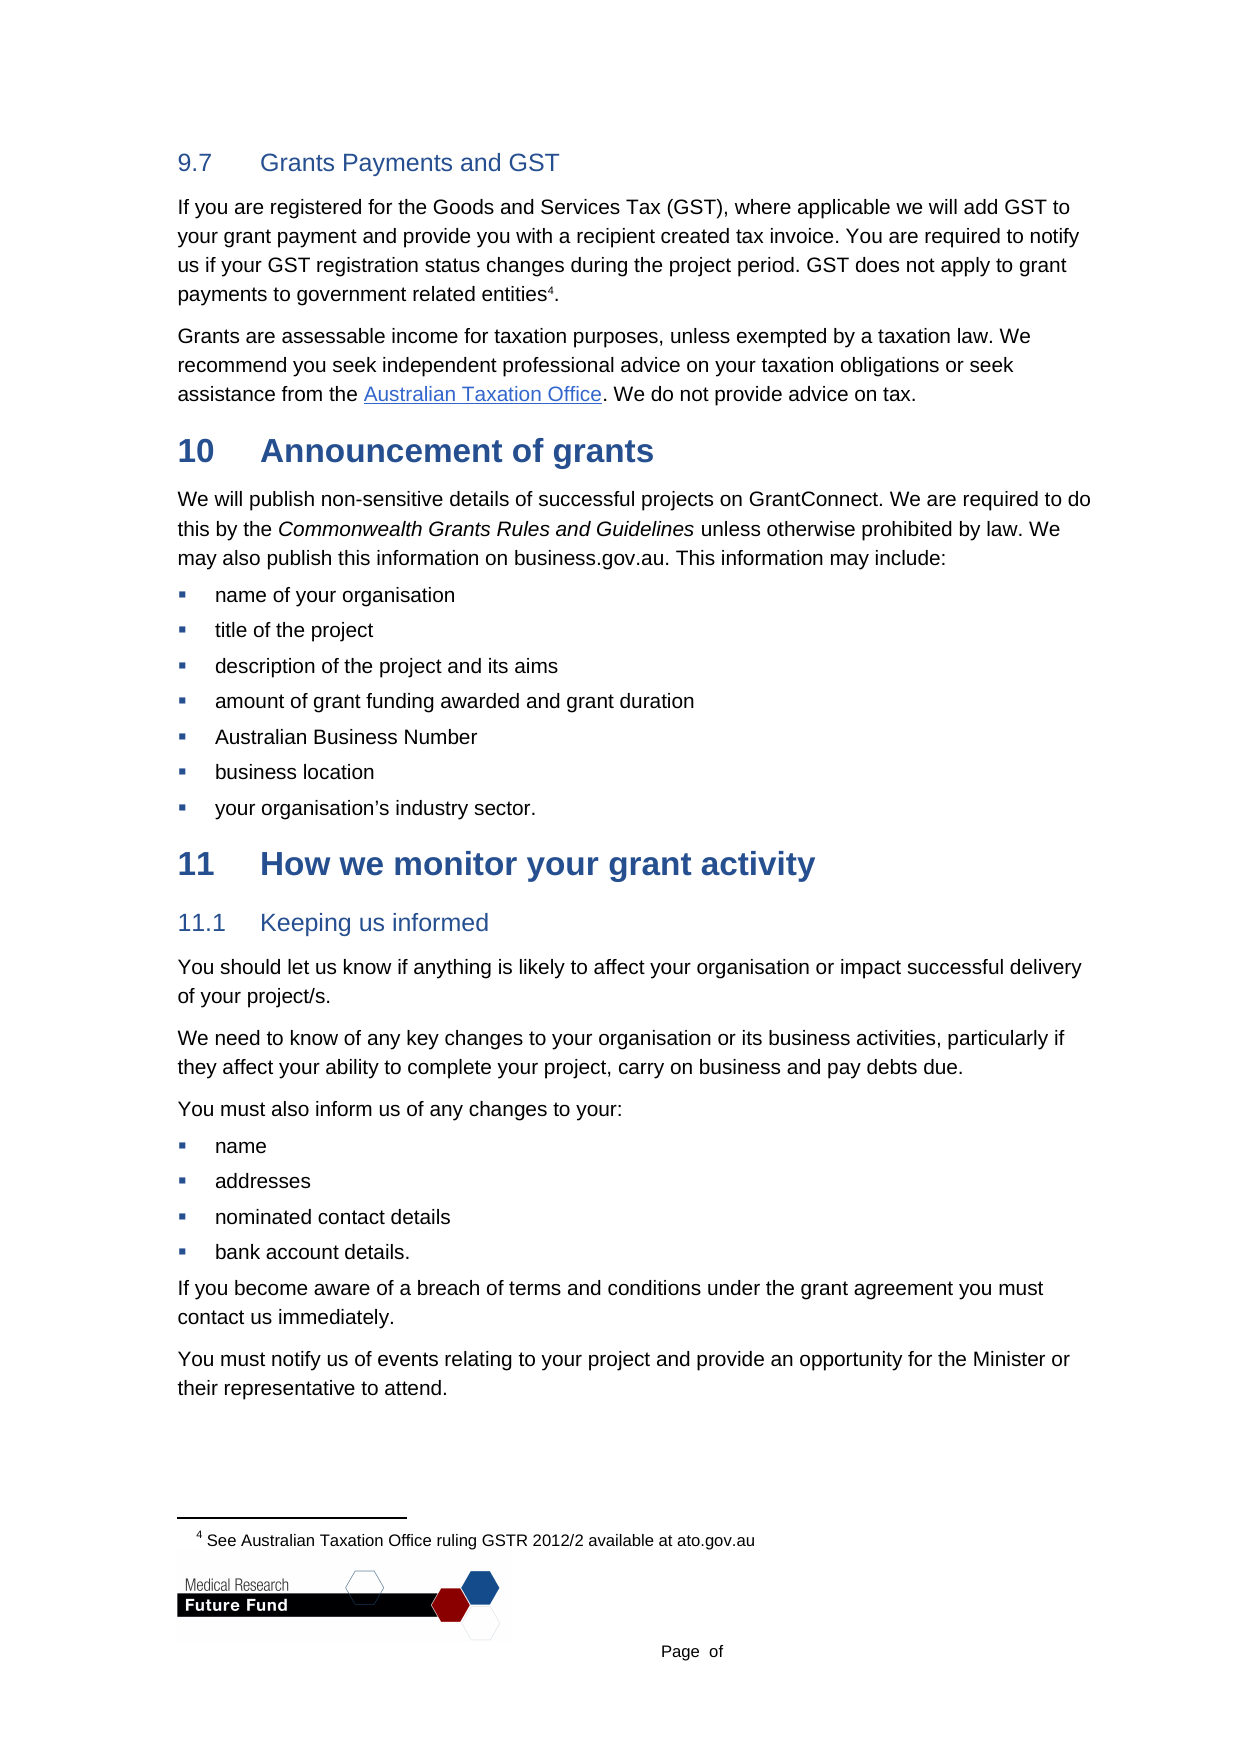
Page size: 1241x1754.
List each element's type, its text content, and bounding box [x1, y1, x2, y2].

list amount of grant funding awarded and grant duration [177, 684, 1092, 713]
list name of your organisation [177, 578, 1092, 607]
text You must also inform us of any changes to your: [177, 1091, 1092, 1120]
list nominated contact details [177, 1199, 1092, 1229]
text We will publish non-sensitive details of successful projects on GrantConnect. We are required to do this by the Commonwealth Grants Rules and Guidelines unless otherwise prohibited by law. We may also publish this information on business.gov.au. This information may include: [177, 482, 1092, 569]
list Australian Business Number [177, 719, 1092, 749]
subtitle Announcement of grants [177, 431, 1092, 469]
text You should let us know if anything is likely to affect your organisation or impact successful delivery of your project/s. [177, 949, 1092, 1008]
text If you are registered for the Goods and Services Tax (GST), where applicable we will add GST to your grant payment and provide you with a recipient created tax invoice. You are required to notify us if your GST registration status changes during the project period. GST does not apply to grant payments to government related entities. [177, 189, 1092, 306]
subtitle Grants Payments and GST [177, 148, 1092, 177]
subtitle How we monitor your grant activity [177, 844, 1092, 883]
text If you become aware of a breach of terms and conditions under the grant agreement you must contact us immediately. [177, 1270, 1092, 1329]
list name [177, 1129, 1092, 1158]
text We need to know of any key changes to your organisation or its business activities, particularly if they affect your ability to complete your project, carry on business and pay debts due. [177, 1020, 1092, 1079]
list bank account details. [177, 1235, 1092, 1264]
text Grants are assessable income for taxation purposes, unless exempted by a taxation law. We recommend you seek independent professional advice on your taxation obligations or seek assistance from the Australian Taxation Office. We do not provide advice on tax. [177, 318, 1092, 406]
list your organisation’s industry sector. [177, 790, 1092, 819]
list description of the project and its aims [177, 649, 1092, 678]
list title of the project [177, 613, 1092, 642]
list addresses [177, 1164, 1092, 1193]
text You must notify us of events relating to your project and provide an opportunity for the Minister or their representative to attend. [177, 1341, 1092, 1399]
subtitle Keeping us informed [177, 908, 1092, 937]
list business location [177, 755, 1092, 784]
picture [177, 1550, 511, 1642]
